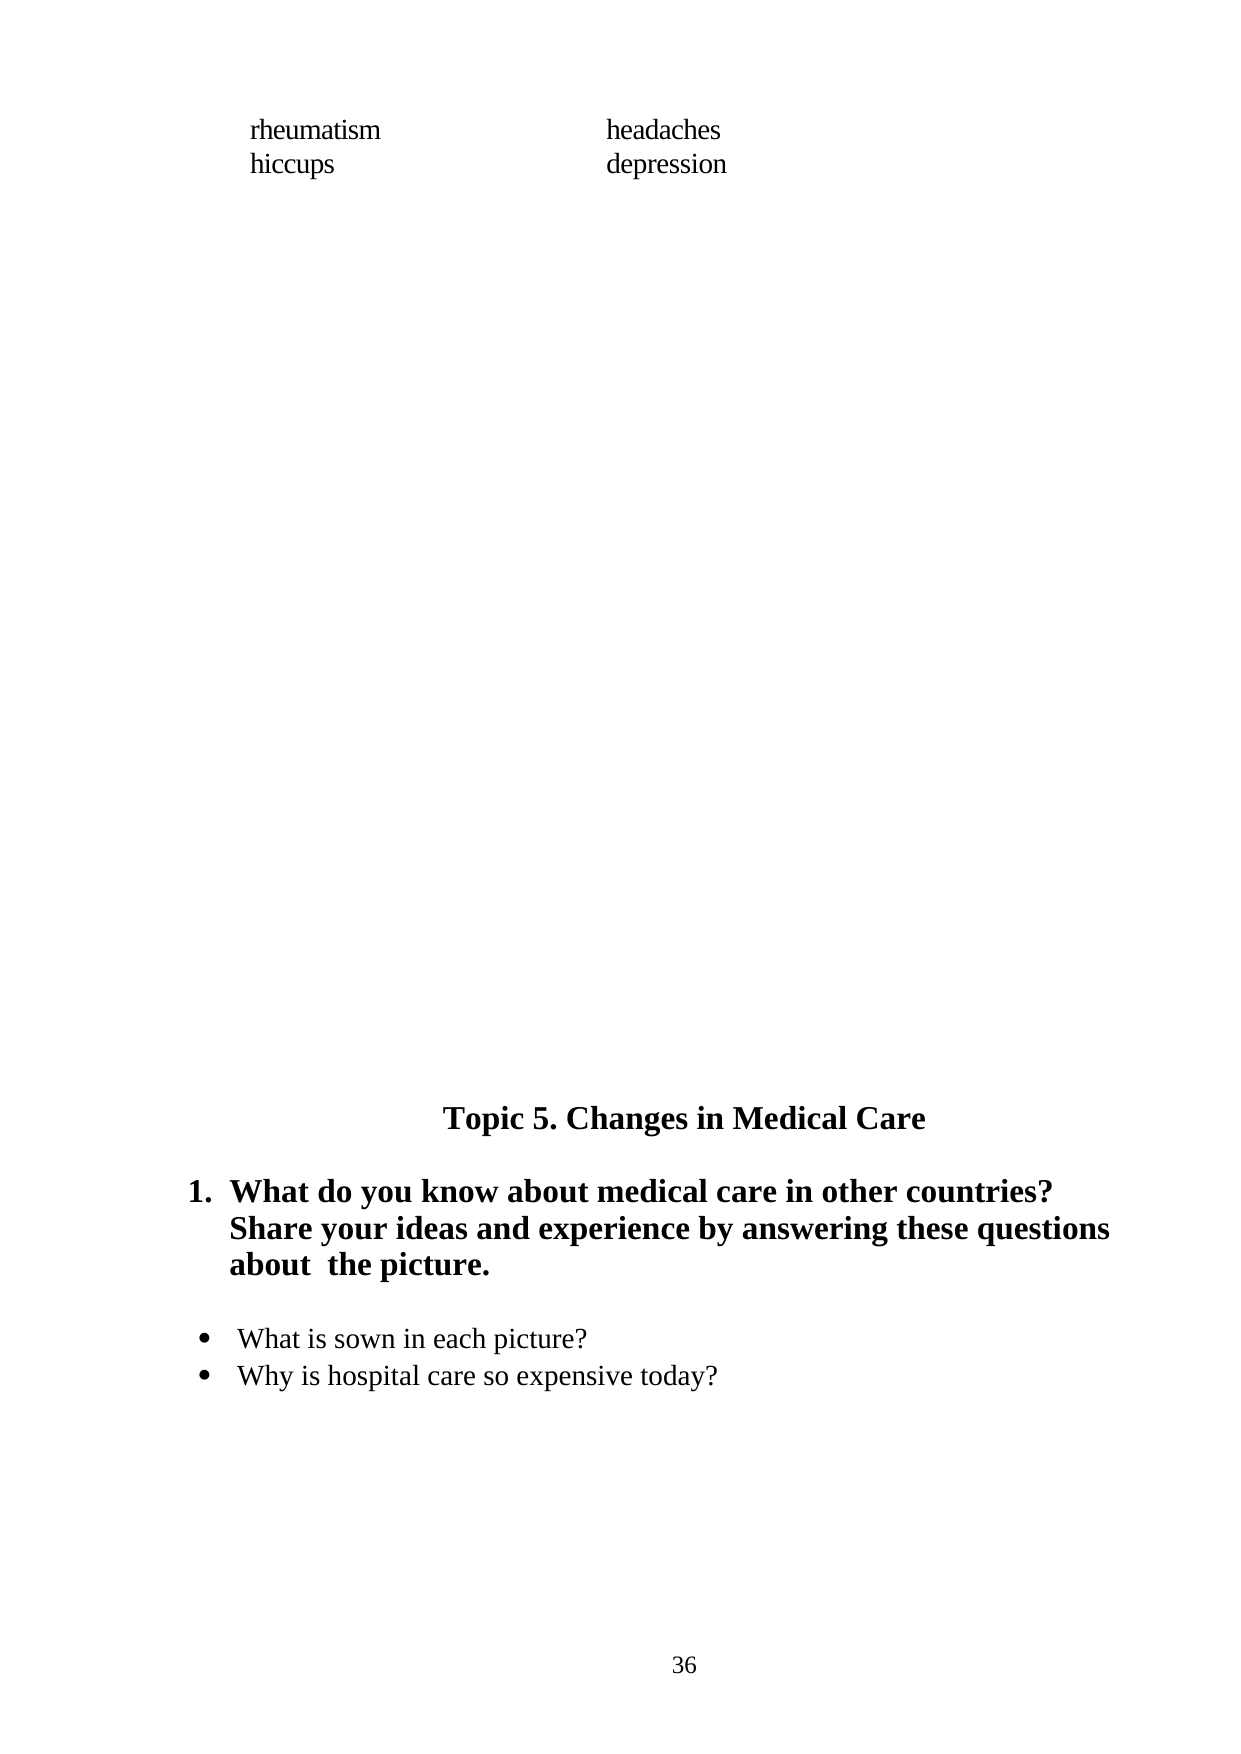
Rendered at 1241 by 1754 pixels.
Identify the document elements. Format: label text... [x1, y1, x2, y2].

list Why is hospital care so expensive today? [199, 1365, 1181, 1390]
text Topic 5. Changes in Medical Care [187, 1110, 1181, 1135]
text about the picture. [187, 1256, 1181, 1281]
text 1. What do you know about medical care in other countries? [187, 1183, 1181, 1208]
list What is sown in each picture? [199, 1328, 1181, 1353]
text rheumatism headaches [250, 112, 1181, 146]
text Share your ideas and experience by answering these questions [187, 1219, 1181, 1244]
text hiccups depression [250, 146, 1181, 179]
